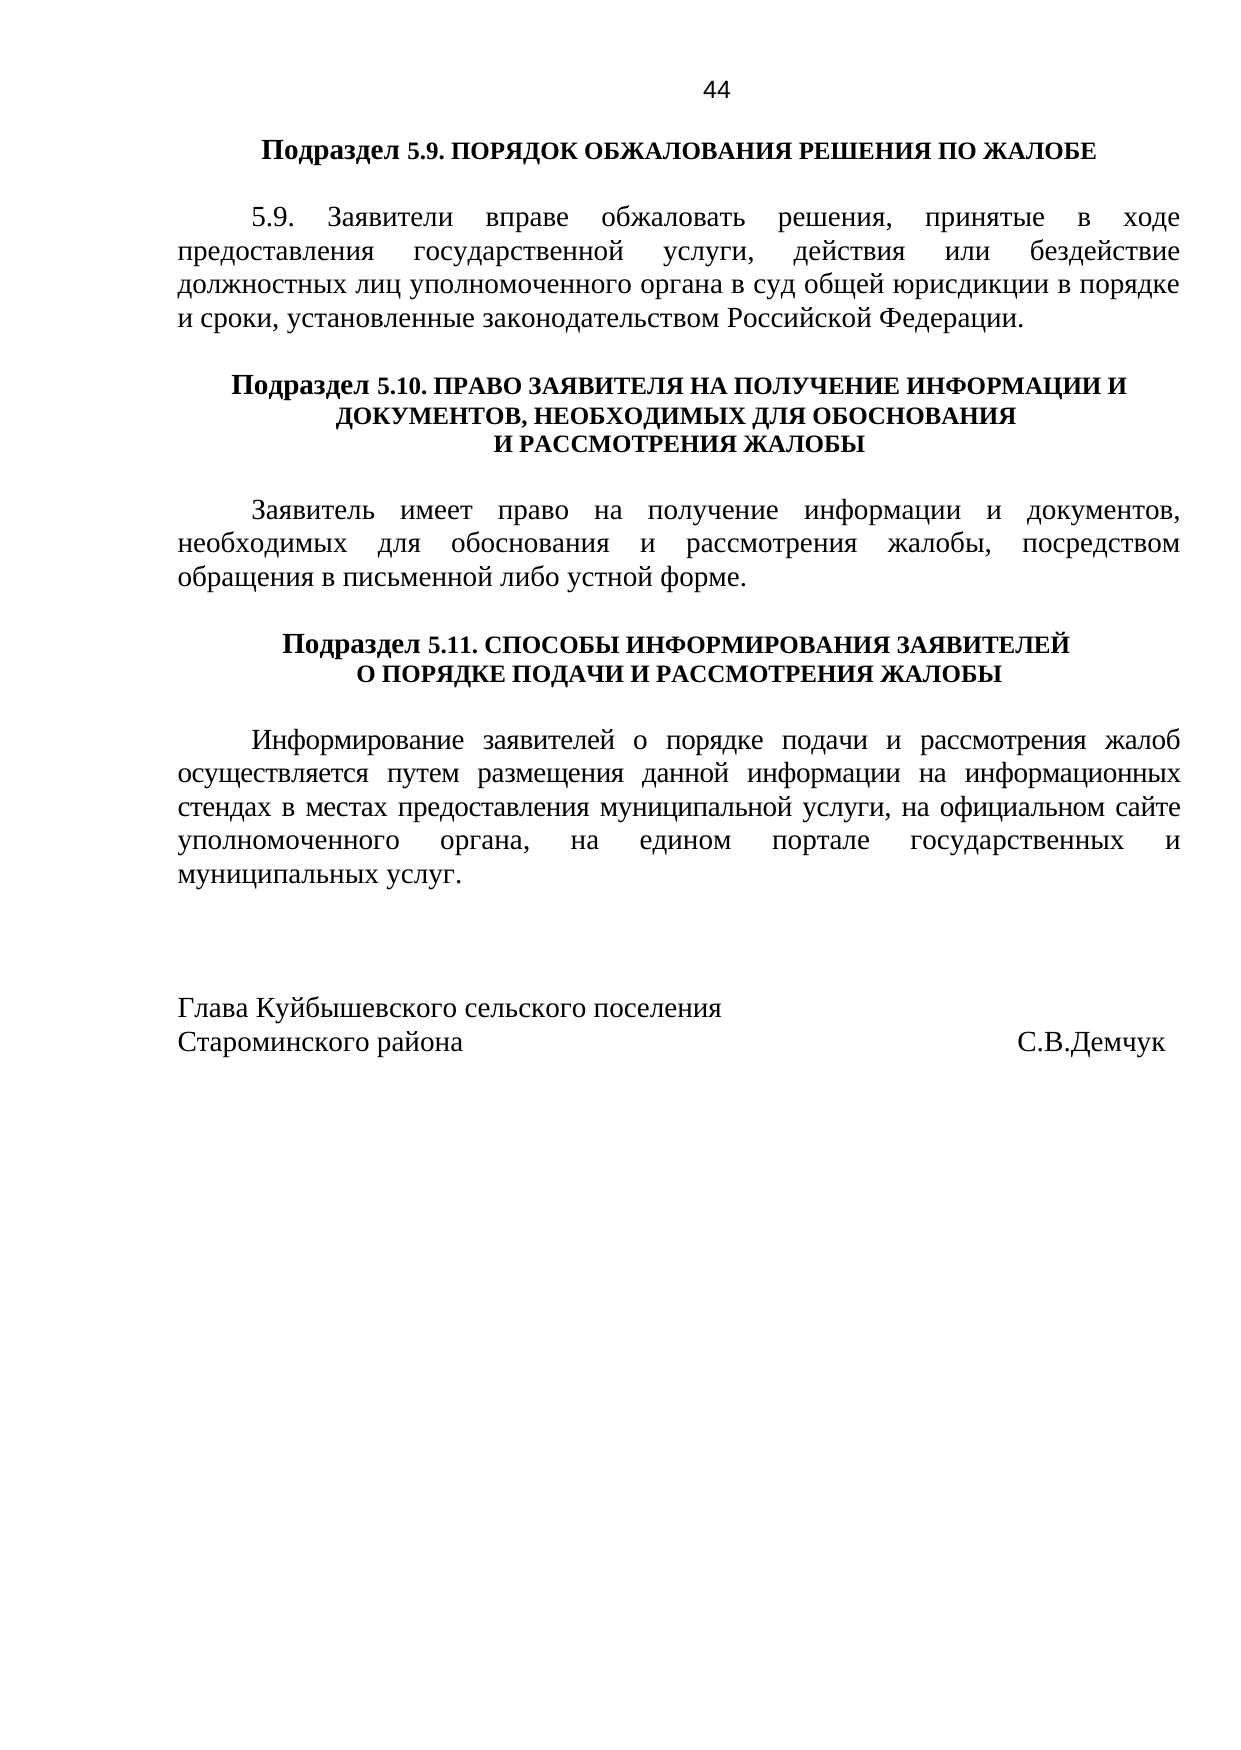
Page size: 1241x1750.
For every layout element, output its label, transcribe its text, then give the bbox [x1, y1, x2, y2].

text Подраздел 5.10. ПРАВО ЗАЯВИТЕЛЯ НА ПОЛУЧЕНИЕ ИНФОРМАЦИИ И ДОКУМЕНТОВ, НЕОБХОДИМЫХ ДЛЯ ОБОСНОВАНИЯ И РАССМОТРЕНИЯ ЖАЛОБЫ [177, 367, 1181, 458]
text 5.9. Заявители вправе обжаловать решения, принятые в ходе предоставления государственной услуги, действия или бездействие должностных лиц уполномоченного органа в суд общей юрисдикции в порядке и сроки, установленные законодательством Российской Федерации. [177, 199, 1181, 334]
text Староминского района С.В.Демчук [177, 1024, 1181, 1057]
text Заявитель имеет право на получение информации и документов, необходимых для обоснования и рассмотрения жалобы, посредством обращения в письменной либо устной форме. [177, 492, 1181, 592]
text Подраздел 5.11. СПОСОБЫ ИНФОРМИРОВАНИЯ ЗАЯВИТЕЛЕЙ О ПОРЯДКЕ ПОДАЧИ И РАССМОТРЕНИЯ ЖАЛОБЫ [177, 626, 1181, 688]
text Информирование заявителей о порядке подачи и рассмотрения жалоб осуществляется путем размещения данной информации на информационных стендах в местах предоставления муниципальной услуги, на официальном сайте уполномоченного органа, на едином портале государственных и муниципальных услуг. [177, 722, 1181, 889]
text Подраздел 5.9. ПОРЯДОК ОБЖАЛОВАНИЯ РЕШЕНИЯ ПО ЖАЛОБЕ [177, 132, 1181, 166]
text Глава Куйбышевского сельского поселения [177, 990, 1181, 1024]
